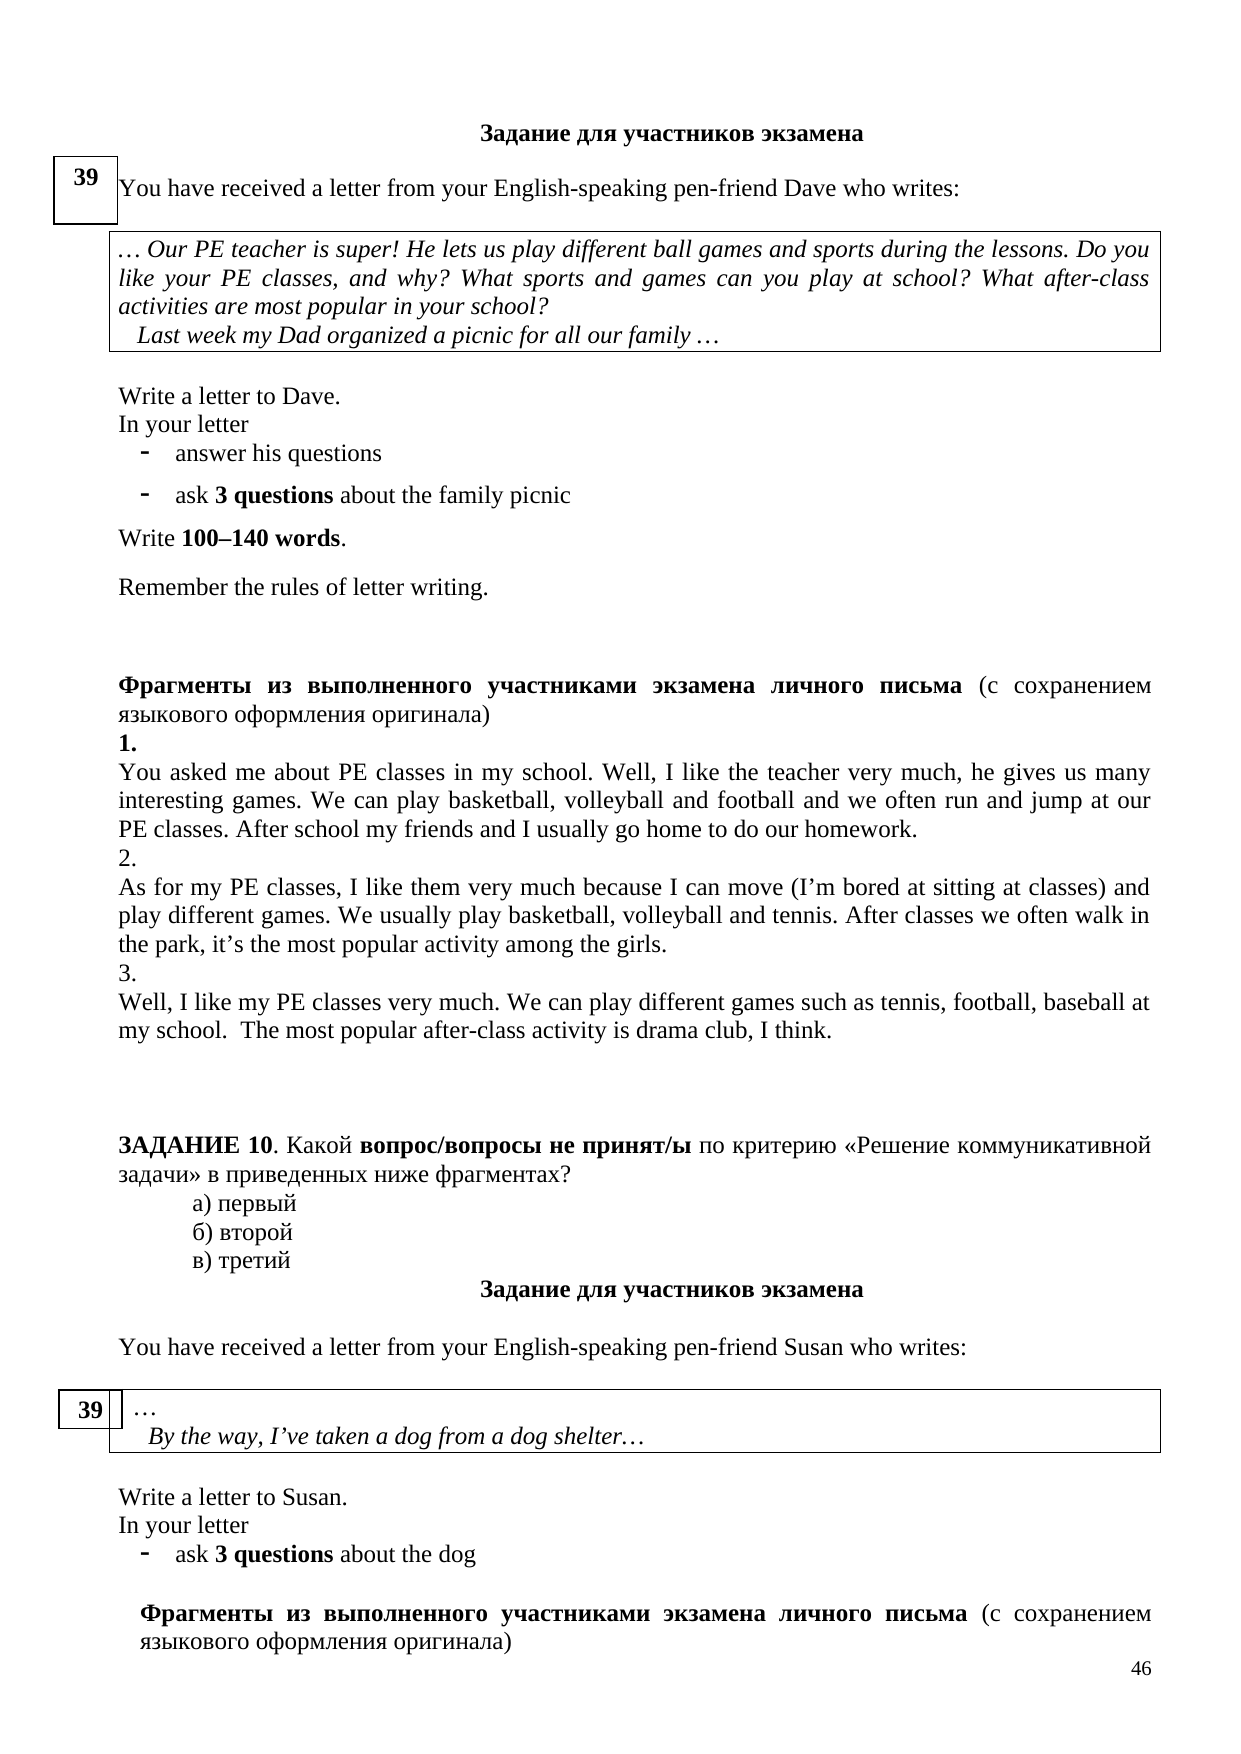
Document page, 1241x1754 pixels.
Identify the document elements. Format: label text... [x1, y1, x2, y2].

text … [123, 1390, 1160, 1418]
text 1. [118, 728, 1152, 757]
text Фрагменты из выполненного участниками экзамена личного письма (с сохранением языкового оформления оригинала) [140, 1598, 1152, 1655]
text Write a letter to Susan. [118, 1482, 1152, 1510]
text в) третий [118, 1245, 1152, 1274]
text … Our PE teacher is super! He lets us play different ball games and sports during the lessons. Do you like your PE classes, and why? What sports and games can you play at school? What after-class activities are most popular in your school? [110, 232, 1160, 317]
text Задание для участников экзамена [118, 1274, 1152, 1303]
text 2. [118, 843, 1152, 872]
text Задание для участников экзамена [118, 118, 1152, 147]
text By the way, I’ve taken a dog from a dog shelter… [110, 1418, 1160, 1452]
list ask 3 questions about the family picnic [140, 480, 1152, 510]
text б) второй [118, 1217, 1152, 1245]
text Write 100–140 words. [118, 523, 1152, 551]
text 39 [60, 1393, 121, 1426]
text 3. [118, 958, 1152, 987]
text Write a letter to Dave. [118, 381, 1152, 409]
list answer his questions [140, 438, 1152, 468]
text 39 [55, 159, 117, 221]
text You have received a letter from your English-speaking pen-friend Susan who writes: [118, 1332, 1152, 1360]
text In your letter [118, 1510, 1152, 1539]
text Фрагменты из выполненного участниками экзамена личного письма (с сохранением языкового оформления оригинала) [118, 670, 1152, 728]
text In your letter [118, 409, 1152, 438]
text Remember the rules of letter writing. [118, 572, 1152, 601]
text Last week my Dad organized a picnic for all our family … [110, 317, 1160, 351]
text Well, I like my PE classes very much. We can play different games such as tennis, football, baseball at my school. The most popular after-class activity is drama club, I think. [118, 987, 1152, 1044]
text You asked me about PE classes in my school. Well, I like the teacher very much, he gives us many interesting games. We can play basketball, volleyball and football and we often run and jump at our PE classes. After school my friends and I usually go home to do our homework. [118, 757, 1152, 843]
list ask 3 questions about the dog [140, 1539, 1152, 1569]
text As for my PE classes, I like them very much because I can move (I’m bored at sitting at classes) and play different games. We usually play basketball, volleyball and tennis. After classes we often walk in the park, it’s the most popular activity among the girls. [118, 872, 1152, 958]
text You have received a letter from your English-speaking pen-friend Dave who writes: [118, 173, 1152, 202]
text ЗАДАНИЕ 10. Какой вопрос/вопросы не принят/ы по критерию «Решение коммуникативной задачи» в приведенных ниже фрагментах? [118, 1130, 1152, 1188]
text а) первый [118, 1188, 1152, 1217]
